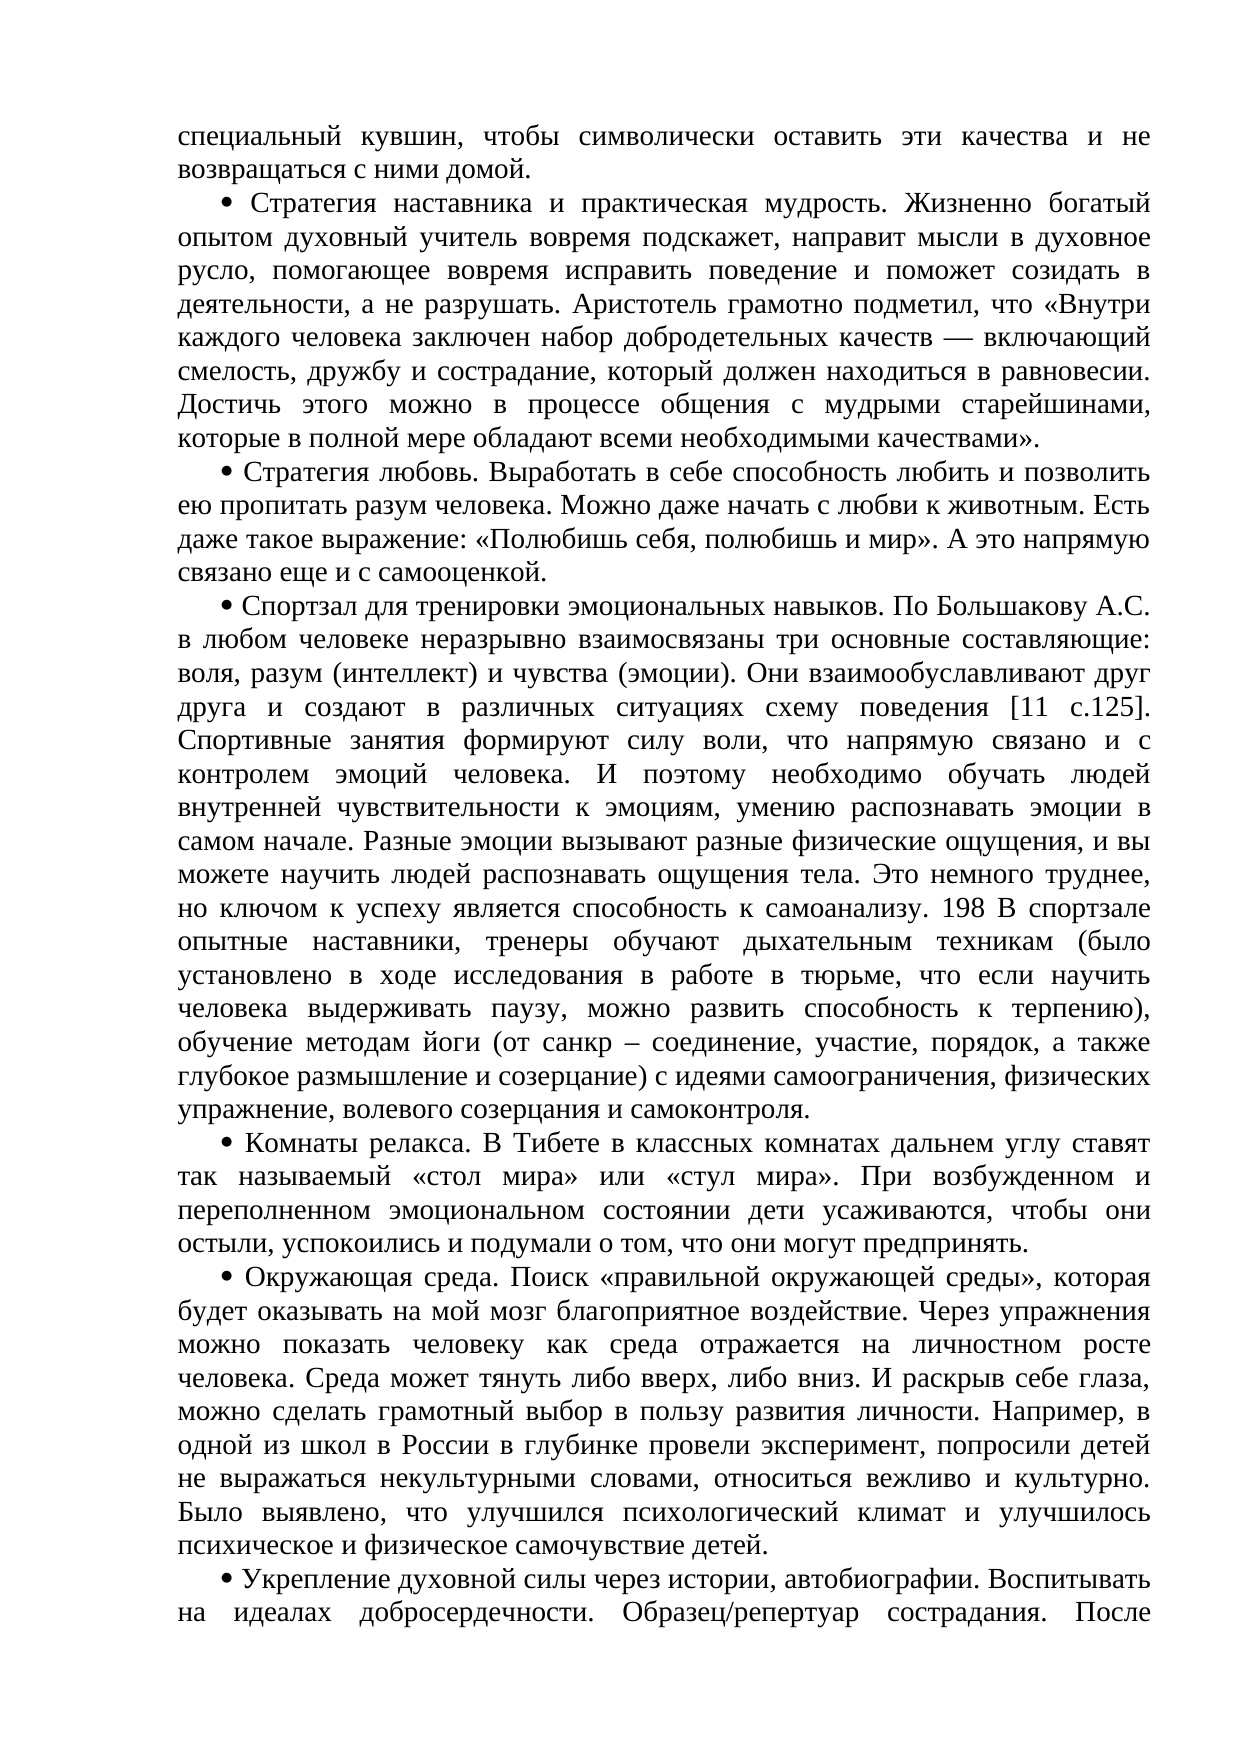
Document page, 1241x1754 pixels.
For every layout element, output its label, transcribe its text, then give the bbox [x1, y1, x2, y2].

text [177, 118, 1152, 185]
text Спортзал для тренировки эмоциональных навыков. По Большакову А.С. в любом человеке неразрывно взаимосвязаны три основные составляющие: воля, разум (интеллект) и чувства (эмоции). Они взаимообуславливают друг друга и создают в различных ситуациях схему поведения [11 с.125]. Спортивные занятия формируют силу воли, что напрямую связано и с контролем эмоций человека. И поэтому необходимо обучать людей внутренней чувствительности к эмоциям, умению распознавать эмоции в самом начале. Разные эмоции вызывают разные физические ощущения, и вы можете научить людей распознавать ощущения тела. Это немного труднее, но ключом к успеху является способность к самоанализу. 198 В спортзале опытные наставники, тренеры обучают дыхательным техникам (было установлено в ходе исследования в работе в тюрьме, что если научить человека выдерживать паузу, можно развить способность к терпению), обучение методам йоги (от санкр – соединение, участие, порядок, а также глубокое размышление и созерцание) с идеями самоограничения, физических упражнение, волевого созерцания и самоконтроля. [177, 588, 1152, 1125]
text Стратегия наставника и практическая мудрость. Жизненно богатый опытом духовный учитель вовремя подскажет, направит мысли в духовное русло, помогающее вовремя исправить поведение и поможет созидать в деятельности, а не разрушать. Аристотель грамотно подметил, что «Внутри каждого человека заключен набор добродетельных качеств — включающий смелость, дружбу и сострадание, который должен находиться в равновесии. Достичь этого можно в процессе общения с мудрыми старейшинами, которые в полной мере обладают всеми необходимыми качествами». [177, 185, 1152, 454]
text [177, 1561, 1152, 1628]
text Окружающая среда. Поиск «правильной окружающей среды», которая будет оказывать на мой мозг благоприятное воздействие. Через упражнения можно показать человеку как среда отражается на личностном росте человека. Среда может тянуть либо вверх, либо вниз. И раскрыв себе глаза, можно сделать грамотный выбор в пользу развития личности. Например, в одной из школ в России в глубинке провели эксперимент, попросили детей не выражаться некультурными словами, относиться вежливо и культурно. Было выявлено, что улучшился психологический климат и улучшилось психическое и физическое самочувствие детей. [177, 1259, 1152, 1561]
text Стратегия любовь. Выработать в себе способность любить и позволить ею пропитать разум человека. Можно даже начать с любви к животным. Есть даже такое выражение: «Полюбишь себя, полюбишь и мир». А это напрямую связано еще и с самооценкой. [177, 454, 1152, 588]
text Комнаты релакса. В Тибете в классных комнатах дальнем углу ставят так называемый «стол мира» или «стул мира». При возбужденном и переполненном эмоциональном состоянии дети усаживаются, чтобы они остыли, успокоились и подумали о том, что они могут предпринять. [177, 1125, 1152, 1259]
